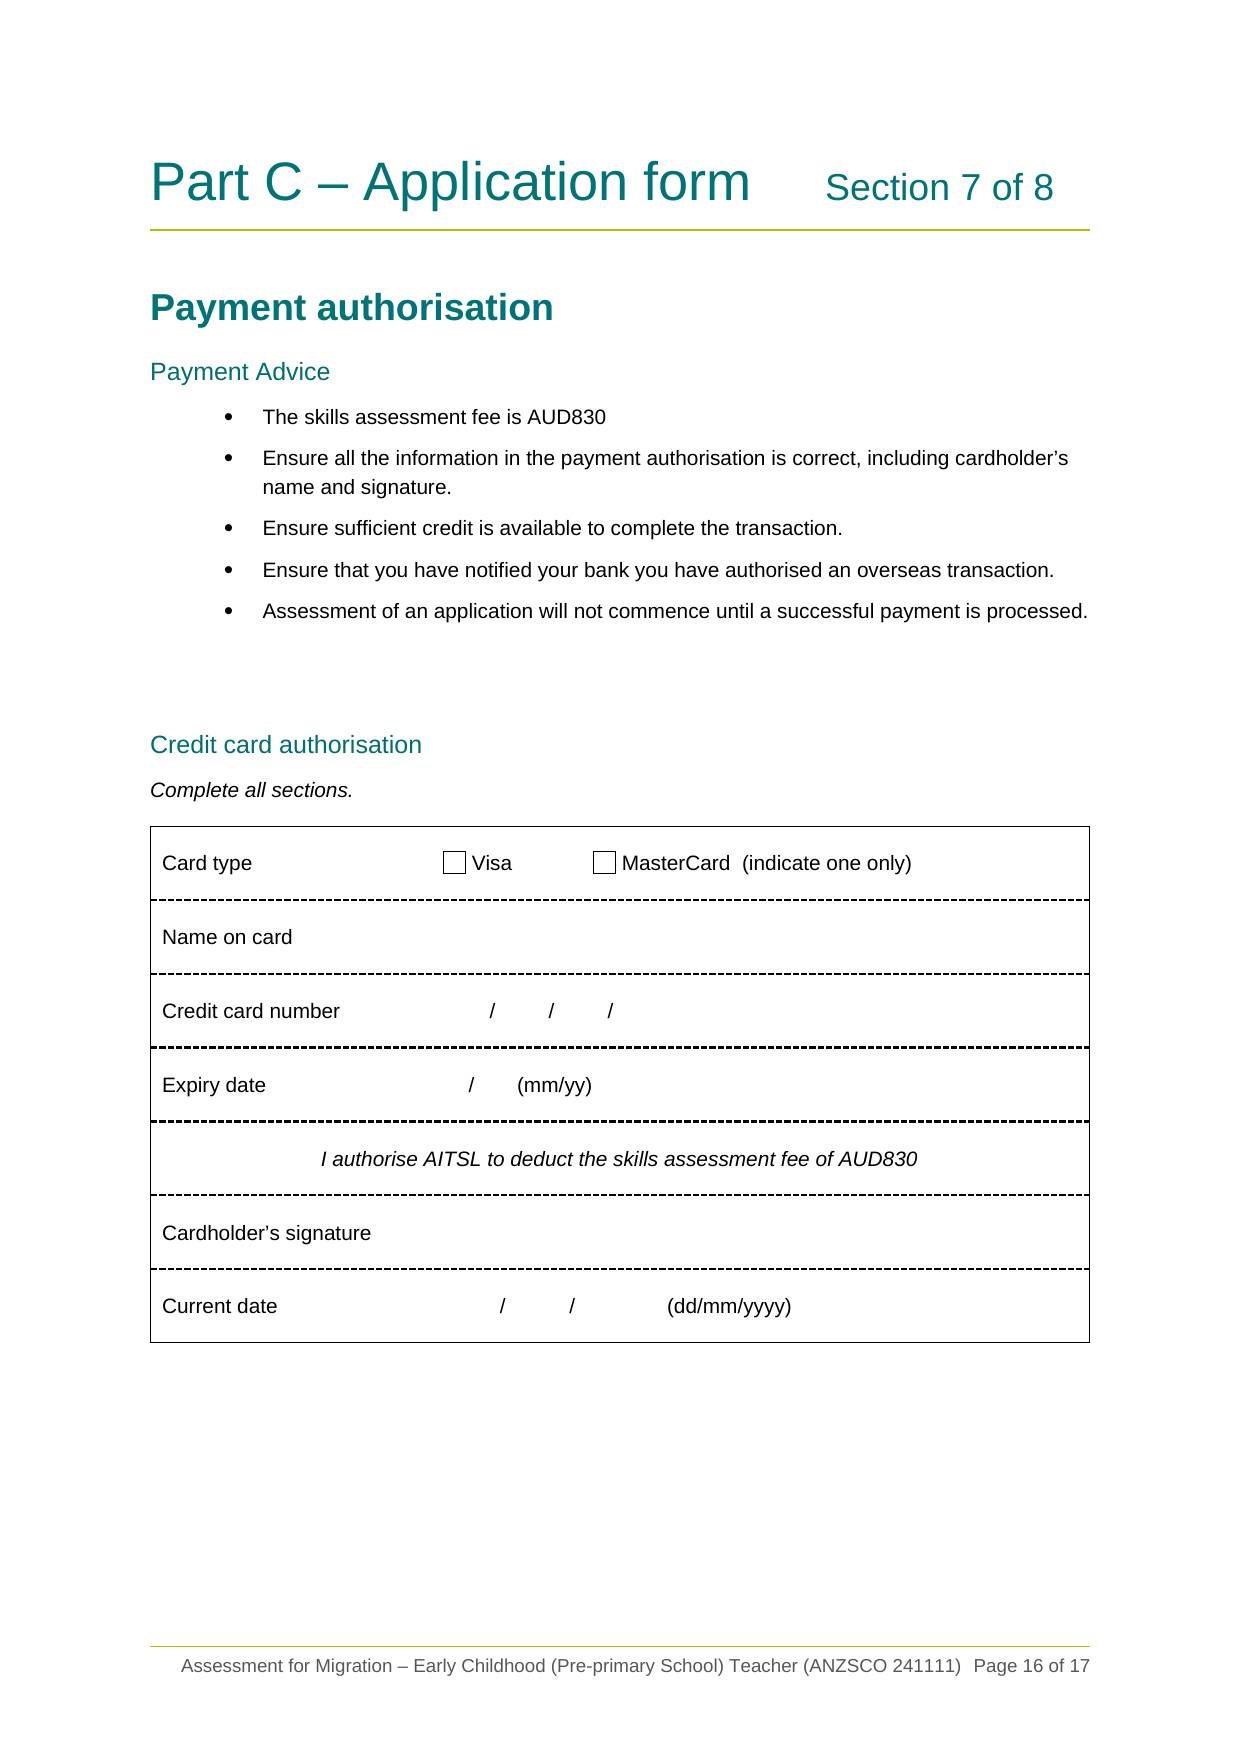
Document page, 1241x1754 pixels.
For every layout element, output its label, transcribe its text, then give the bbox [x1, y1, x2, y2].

text Ensure all the information in the payment authorisation is correct, including cardholder’s name and signature. [225, 446, 1090, 499]
text Ensure that you have notified your bank you have authorised an overseas transaction. [225, 557, 1090, 582]
table_cell Name on card [151, 899, 431, 972]
table_header Visa MasterCard (indicate one only) [431, 827, 1089, 898]
table_cell Expiry date [151, 1046, 431, 1120]
table_cell Credit card number [151, 973, 431, 1046]
text Credit card authorisation [150, 730, 1090, 759]
table_cell [431, 1194, 1089, 1268]
table_cell [431, 899, 1089, 972]
text Assessment of an application will not commence until a successful payment is processed. [225, 599, 1090, 623]
text Complete all sections. [150, 778, 1090, 802]
table_header Card type [151, 827, 431, 898]
text Payment Advice [150, 357, 1090, 386]
table_cell I authorise AITSL to deduct the skills assessment fee of AUD830 [151, 1120, 1089, 1194]
text Payment authorisation [150, 285, 1090, 328]
text Ensure sufficient credit is available to complete the transaction. [225, 516, 1090, 540]
table_cell / / (dd/mm/yyyy) [431, 1268, 1089, 1342]
table_cell Cardholder’s signature [151, 1194, 431, 1268]
text Part C – Application form Section 7 of 8 [150, 150, 1090, 229]
table_cell / (mm/yy) [431, 1046, 1089, 1120]
table_cell Current date [151, 1268, 431, 1342]
text The skills assessment fee is AUD830 [225, 405, 1090, 429]
table_cell / / / [431, 973, 1089, 1046]
